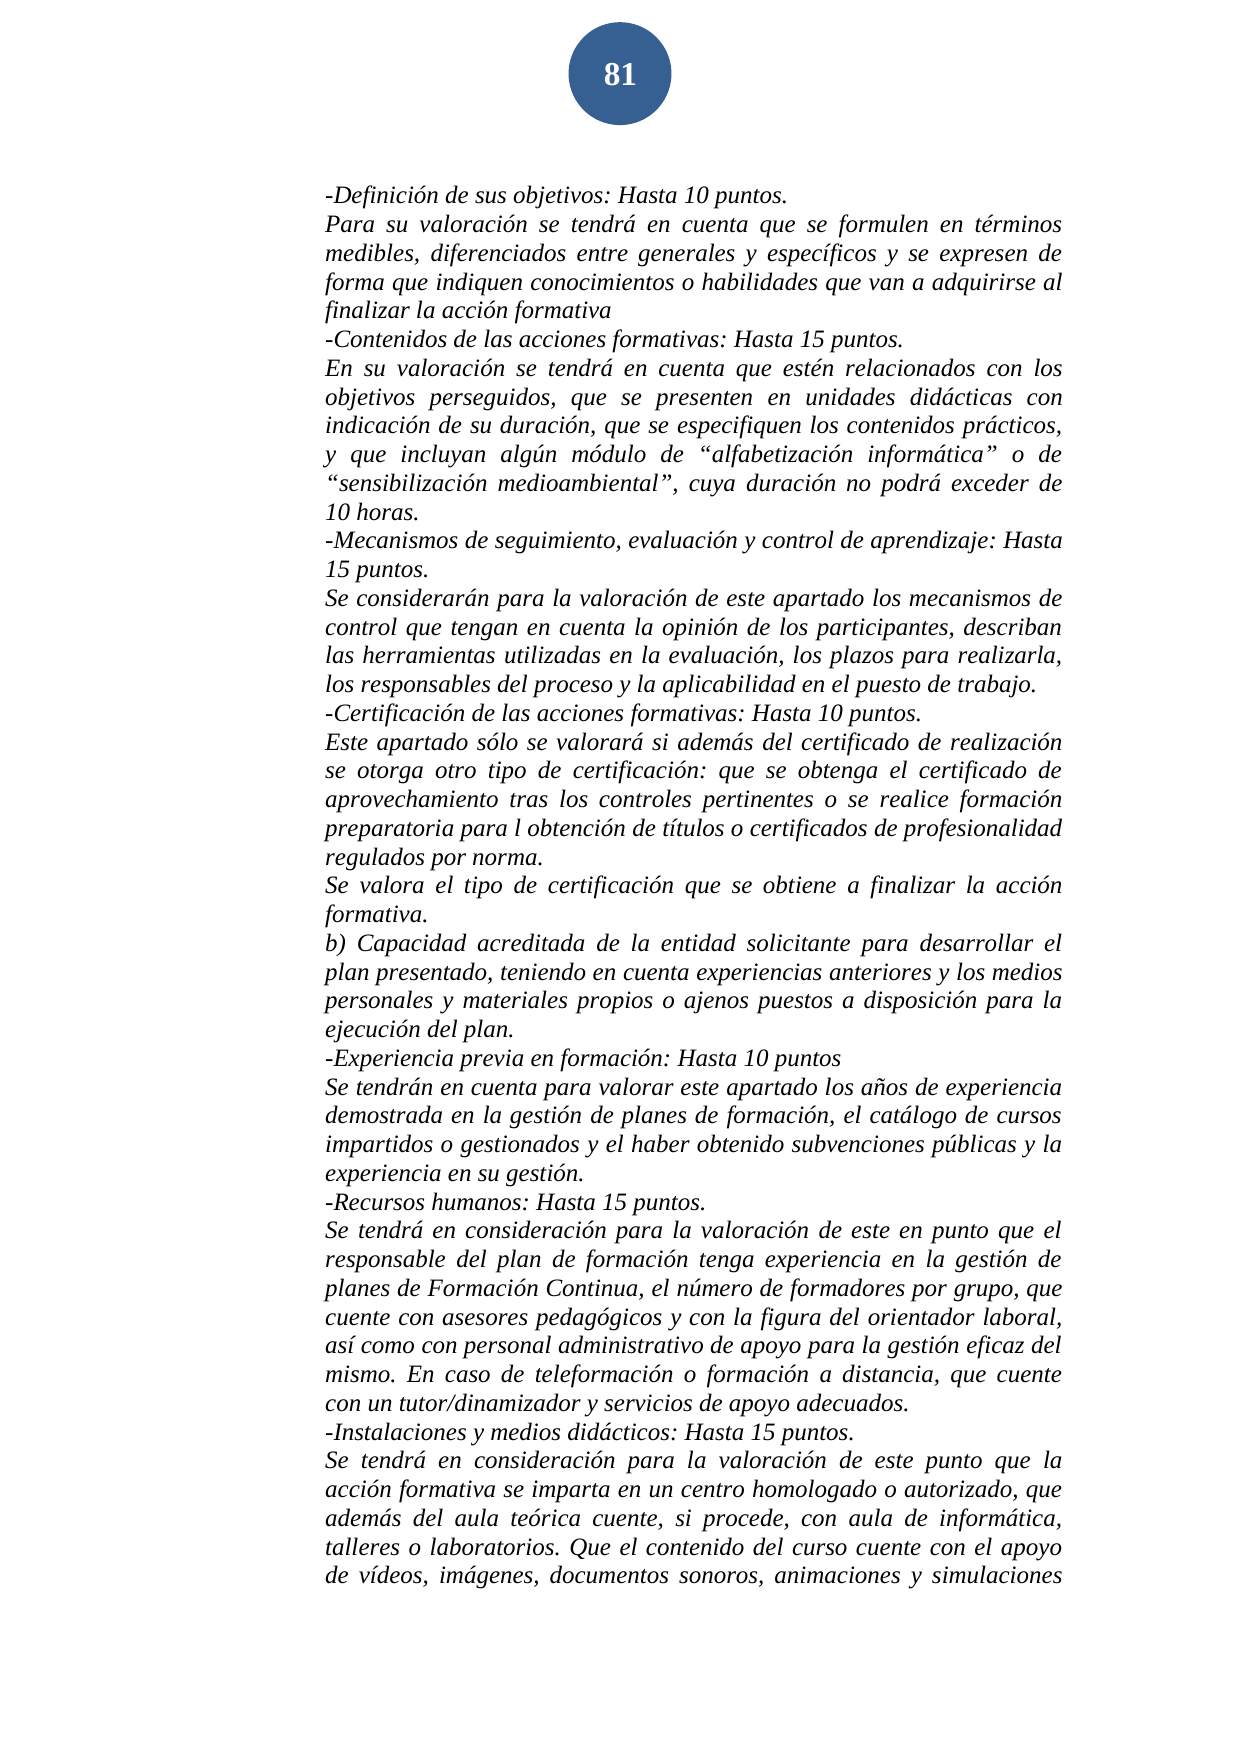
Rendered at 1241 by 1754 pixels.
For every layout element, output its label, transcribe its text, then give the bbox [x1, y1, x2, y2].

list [325, 1446, 1063, 1589]
list b) Capacidad acreditada de la entidad solicitante para desarrollar el plan presentado, teniendo en cuenta experiencias anteriores y los medios personales y materiales propios o ajenos puestos a disposición para la ejecución del plan. [325, 928, 1063, 1043]
list Se tendrán en cuenta para valorar este apartado los años de experiencia demostrada en la gestión de planes de formación, el catálogo de cursos impartidos o gestionados y el haber obtenido subvenciones públicas y la experiencia en su gestión. [325, 1072, 1063, 1187]
list -Experiencia previa en formación: Hasta 10 puntos [325, 1043, 1063, 1072]
list -Mecanismos de seguimiento, evaluación y control de aprendizaje: Hasta 15 puntos. [325, 526, 1063, 583]
list -Contenidos de las acciones formativas: Hasta 15 puntos. [325, 324, 1063, 353]
list -Certificación de las acciones formativas: Hasta 10 puntos. [325, 698, 1063, 727]
list En su valoración se tendrá en cuenta que estén relacionados con los objetivos perseguidos, que se presenten en unidades didácticas con indicación de su duración, que se especifiquen los contenidos prácticos, y que incluyan algún módulo de “alfabetización informática” o de “sensibilización medioambiental”, cuya duración no podrá exceder de 10 horas. [325, 353, 1063, 526]
list -Recursos humanos: Hasta 15 puntos. [325, 1187, 1063, 1216]
list Se valora el tipo de certificación que se obtiene a finalizar la acción formativa. [325, 871, 1063, 928]
list Se tendrá en consideración para la valoración de este en punto que el responsable del plan de formación tenga experiencia en la gestión de planes de Formación Continua, el número de formadores por grupo, que cuente con asesores pedagógicos y con la figura del orientador laboral, así como con personal administrativo de apoyo para la gestión eficaz del mismo. En caso de teleformación o formación a distancia, que cuente con un tutor/dinamizador y servicios de apoyo adecuados. [325, 1216, 1063, 1417]
list Este apartado sólo se valorará si además del certificado de realización se otorga otro tipo de certificación: que se obtenga el certificado de aprovechamiento tras los controles pertinentes o se realice formación preparatoria para l obtención de títulos o certificados de profesionalidad regulados por norma. [325, 727, 1063, 871]
list -Definición de sus objetivos: Hasta 10 puntos. [325, 181, 1063, 209]
list Para su valoración se tendrá en cuenta que se formulen en términos medibles, diferenciados entre generales y específicos y se expresen de forma que indiquen conocimientos o habilidades que van a adquirirse al finalizar la acción formativa [325, 209, 1063, 324]
list -Instalaciones y medios didácticos: Hasta 15 puntos. [325, 1417, 1063, 1446]
list Se considerarán para la valoración de este apartado los mecanismos de control que tengan en cuenta la opinión de los participantes, describan las herramientas utilizadas en la evaluación, los plazos para realizarla, los responsables del proceso y la aplicabilidad en el puesto de trabajo. [325, 583, 1063, 698]
